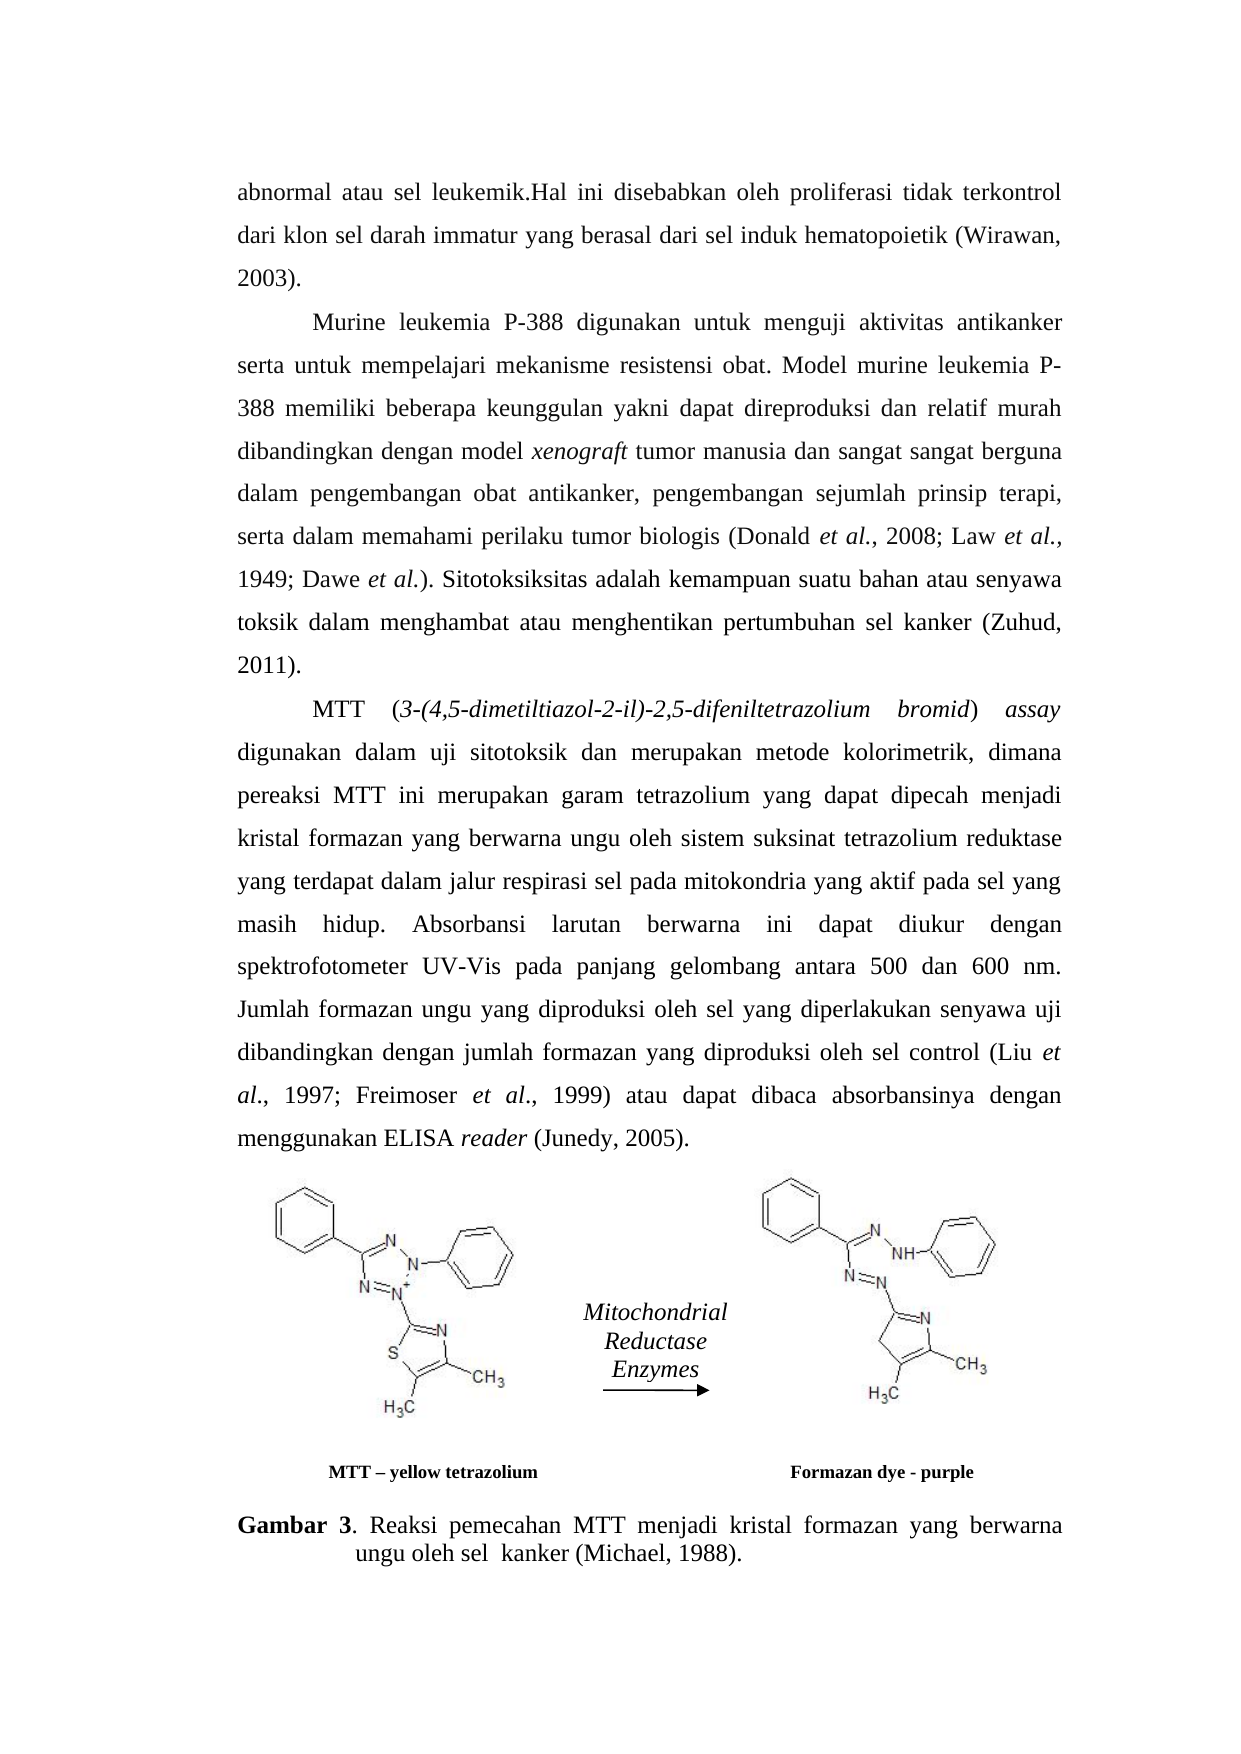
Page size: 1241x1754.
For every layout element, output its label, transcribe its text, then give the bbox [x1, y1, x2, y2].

text MTT (3-(4,5-dimetiltiazol-2-il)-2,5-difeniltetrazolium bromid) assay digunakan dalam uji sitotoksik dan merupakan metode kolorimetrik, dimana pereaksi MTT ini merupakan garam tetrazolium yang dapat dipecah menjadi kristal formazan yang berwarna ungu oleh sistem suksinat tetrazolium reduktase yang terdapat dalam jalur respirasi sel pada mitokondria yang aktif pada sel yang masih hidup. Absorbansi larutan berwarna ini dapat diukur dengan spektrofotometer UV-Vis pada panjang gelombang antara 500 dan 600 nm. Jumlah formazan ungu yang diproduksi oleh sel yang diperlakukan senyawa uji dibandingkan dengan jumlah formazan yang diproduksi oleh sel control (Liu et al., 1997; Freimoser et al., 1999) atau dapat dibaca absorbansinya dengan menggunakan ELISA reader (Junedy, 2005). [237, 694, 1063, 1151]
picture [267, 1178, 521, 1419]
text Gambar 3. Reaksi pemecahan MTT menjadi kristal formazan yang berwarna ungu oleh sel kanker (Michael, 1988). [237, 1510, 1063, 1567]
picture [754, 1169, 1003, 1405]
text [237, 177, 1063, 292]
text Murine leukemia P-388 digunakan untuk menguji aktivitas antikanker serta untuk mempelajari mekanisme resistensi obat. Model murine leukemia P-388 memiliki beberapa keunggulan yakni dapat direproduksi dan relatif murah dibandingkan dengan model xenograft tumor manusia dan sangat sangat berguna dalam pengembangan obat antikanker, pengembangan sejumlah prinsip terapi, serta dalam memahami perilaku tumor biologis (Donald et al., 2008; Law et al., 1949; Dawe et al.). Sitotoksiksitas adalah kemampuan suatu bahan atau senyawa toksik dalam menghambat atau menghentikan pertumbuhan sel kanker (Zuhud, 2011). [237, 307, 1063, 678]
